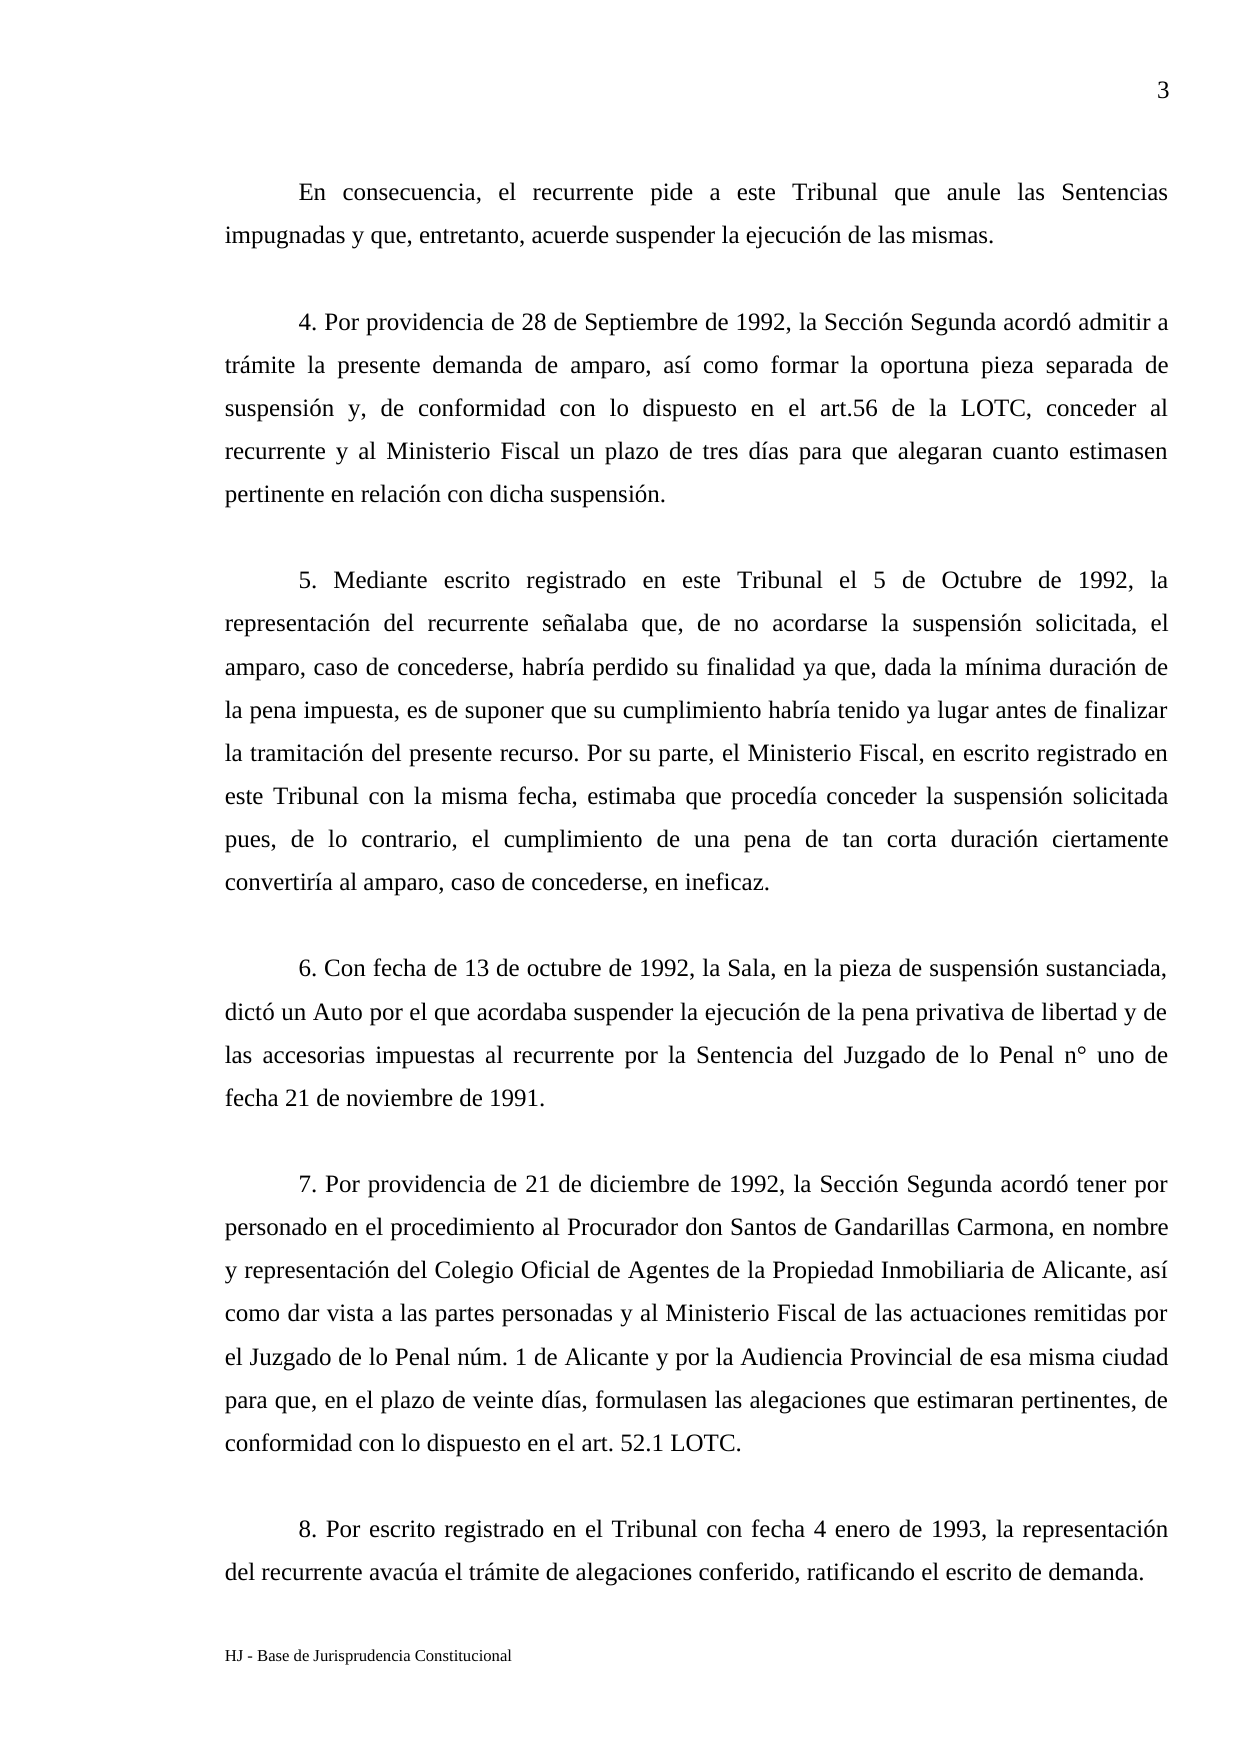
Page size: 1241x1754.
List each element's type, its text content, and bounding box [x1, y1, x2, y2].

text 7. Por providencia de 21 de diciembre de 1992, la Sección Segunda acordó tener por personado en el procedimiento al Procurador don Santos de Gandarillas Carmona, en nombre y representación del Colegio Oficial de Agentes de la Propiedad Inmobiliaria de Alicante, así como dar vista a las partes personadas y al Ministerio Fiscal de las actuaciones remitidas por el Juzgado de lo Penal núm. 1 de Alicante y por la Audiencia Provincial de esa misma ciudad para que, en el plazo de veinte días, formulasen las alegaciones que estimaran pertinentes, de conformidad con lo dispuesto en el art. 52.1 LOTC. [224, 1169, 1169, 1457]
text 5. Mediante escrito registrado en este Tribunal el 5 de Octubre de 1992, la representación del recurrente señalaba que, de no acordarse la suspensión solicitada, el amparo, caso de concederse, habría perdido su finalidad ya que, dada la mínima duración de la pena impuesta, es de suponer que su cumplimiento habría tenido ya lugar antes de finalizar la tramitación del presente recurso. Por su parte, el Ministerio Fiscal, en escrito registrado en este Tribunal con la misma fecha, estimaba que procedía conceder la suspensión solicitada pues, de lo contrario, el cumplimiento de una pena de tan corta duración ciertamente convertiría al amparo, caso de concederse, en ineficaz. [224, 565, 1169, 896]
text 4. Por providencia de 28 de Septiembre de 1992, la Sección Segunda acordó admitir a trámite la presente demanda de amparo, así como formar la oportuna pieza separada de suspensión y, de conformidad con lo dispuesto en el art.56 de la LOTC, conceder al recurrente y al Ministerio Fiscal un plazo de tres días para que alegaran cuanto estimasen pertinente en relación con dicha suspensión. [224, 307, 1169, 508]
text 8. Por escrito registrado en el Tribunal con fecha 4 enero de 1993, la representación del recurrente avacúa el trámite de alegaciones conferido, ratificando el escrito de demanda. [224, 1514, 1169, 1586]
text 6. Con fecha de 13 de octubre de 1992, la Sala, en la pieza de suspensión sustanciada, dictó un Auto por el que acordaba suspender la ejecución de la pena privativa de libertad y de las accesorias impuestas al recurrente por la Sentencia del Juzgado de lo Penal n° uno de fecha 21 de noviembre de 1991. [224, 953, 1169, 1112]
text En consecuencia, el recurrente pide a este Tribunal que anule las Sentencias impugnadas y que, entretanto, acuerde suspender la ejecución de las mismas. [224, 177, 1169, 249]
